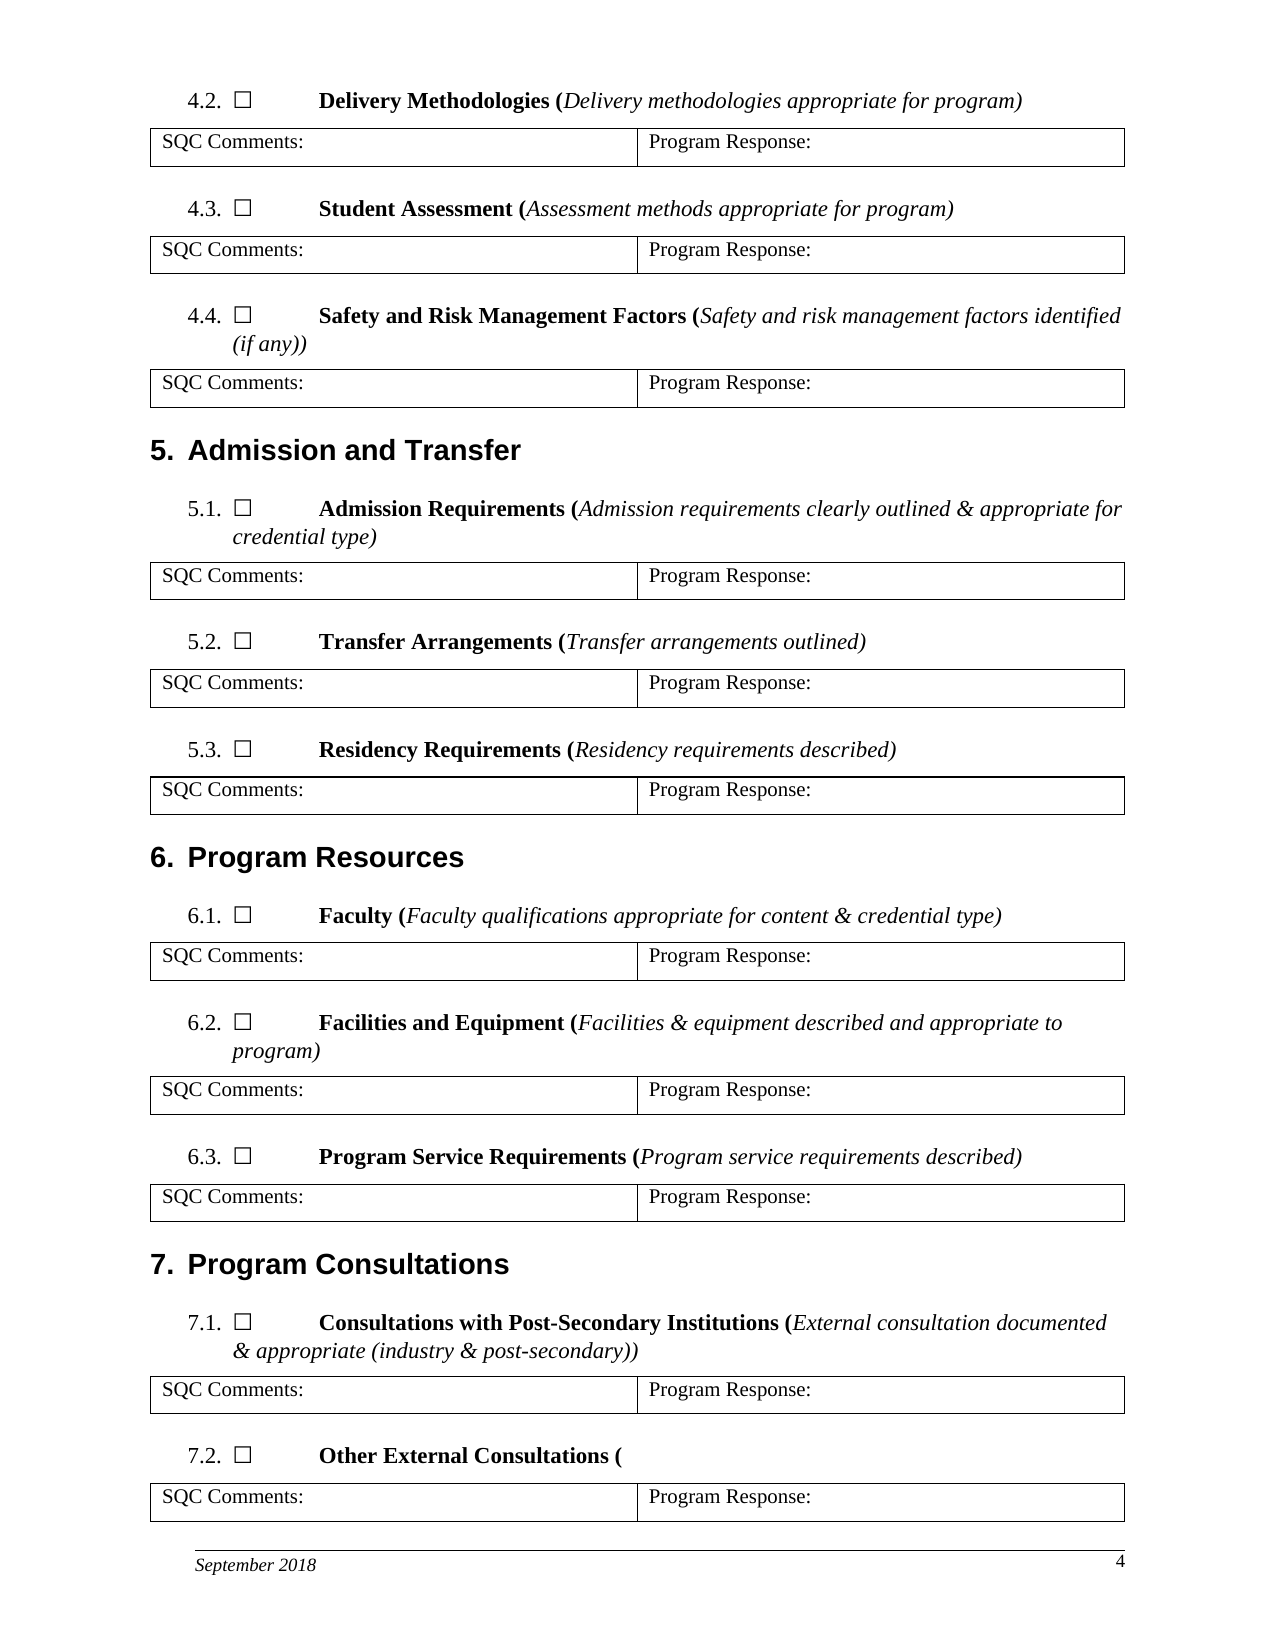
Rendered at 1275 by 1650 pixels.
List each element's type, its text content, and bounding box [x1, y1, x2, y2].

list Program Resources [150, 840, 1125, 873]
table_header Program Response: [638, 1484, 1124, 1521]
list Admission Requirements (Admission requirements clearly outlined & appropriate for credential type) [187, 491, 1125, 549]
table_header SQC Comments: [151, 1077, 637, 1114]
table_header SQC Comments: [151, 1185, 637, 1221]
table_header Program Response: [638, 370, 1124, 407]
list Student Assessment (Assessment methods appropriate for program) [187, 192, 1125, 223]
list Safety and Risk Management Factors (Safety and risk management factors identified (if any)) [187, 299, 1125, 357]
table_header Program Response: [638, 563, 1124, 599]
list Program Consultations [150, 1247, 1125, 1281]
table_header Program Response: [638, 1377, 1124, 1413]
table_header SQC Comments: [151, 370, 637, 407]
list Other External Consultations ( [187, 1439, 1125, 1471]
list Consultations with Post-Secondary Institutions (External consultation documented & appropriate (industry & post-secondary)) [187, 1306, 1125, 1363]
list Transfer Arrangements (Transfer arrangements outlined) [187, 625, 1125, 656]
table_header SQC Comments: [151, 1377, 637, 1413]
table_header SQC Comments: [151, 1484, 637, 1521]
table_header Program Response: [638, 1185, 1124, 1221]
table_header SQC Comments: [151, 670, 637, 707]
list Program Service Requirements (Program service requirements described) [187, 1140, 1125, 1171]
list Faculty (Faculty qualifications appropriate for content & credential type) [187, 898, 1125, 930]
list Residency Requirements (Residency requirements described) [187, 733, 1125, 764]
list Delivery Methodologies (Delivery methodologies appropriate for program) [187, 84, 1125, 116]
table_header SQC Comments: [151, 778, 637, 814]
table_header Program Response: [638, 129, 1124, 166]
table_header SQC Comments: [151, 237, 637, 273]
table_header Program Response: [638, 670, 1124, 707]
table_header SQC Comments: [151, 563, 637, 599]
table_header Program Response: [638, 1077, 1124, 1114]
table_header SQC Comments: [151, 943, 637, 980]
table_header SQC Comments: [151, 129, 637, 166]
table_header Program Response: [638, 943, 1124, 980]
table_header Program Response: [638, 778, 1124, 814]
list Admission and Transfer [150, 433, 1125, 466]
list Facilities and Equipment (Facilities & equipment described and appropriate to program) [187, 1006, 1125, 1063]
table_header Program Response: [638, 237, 1124, 273]
